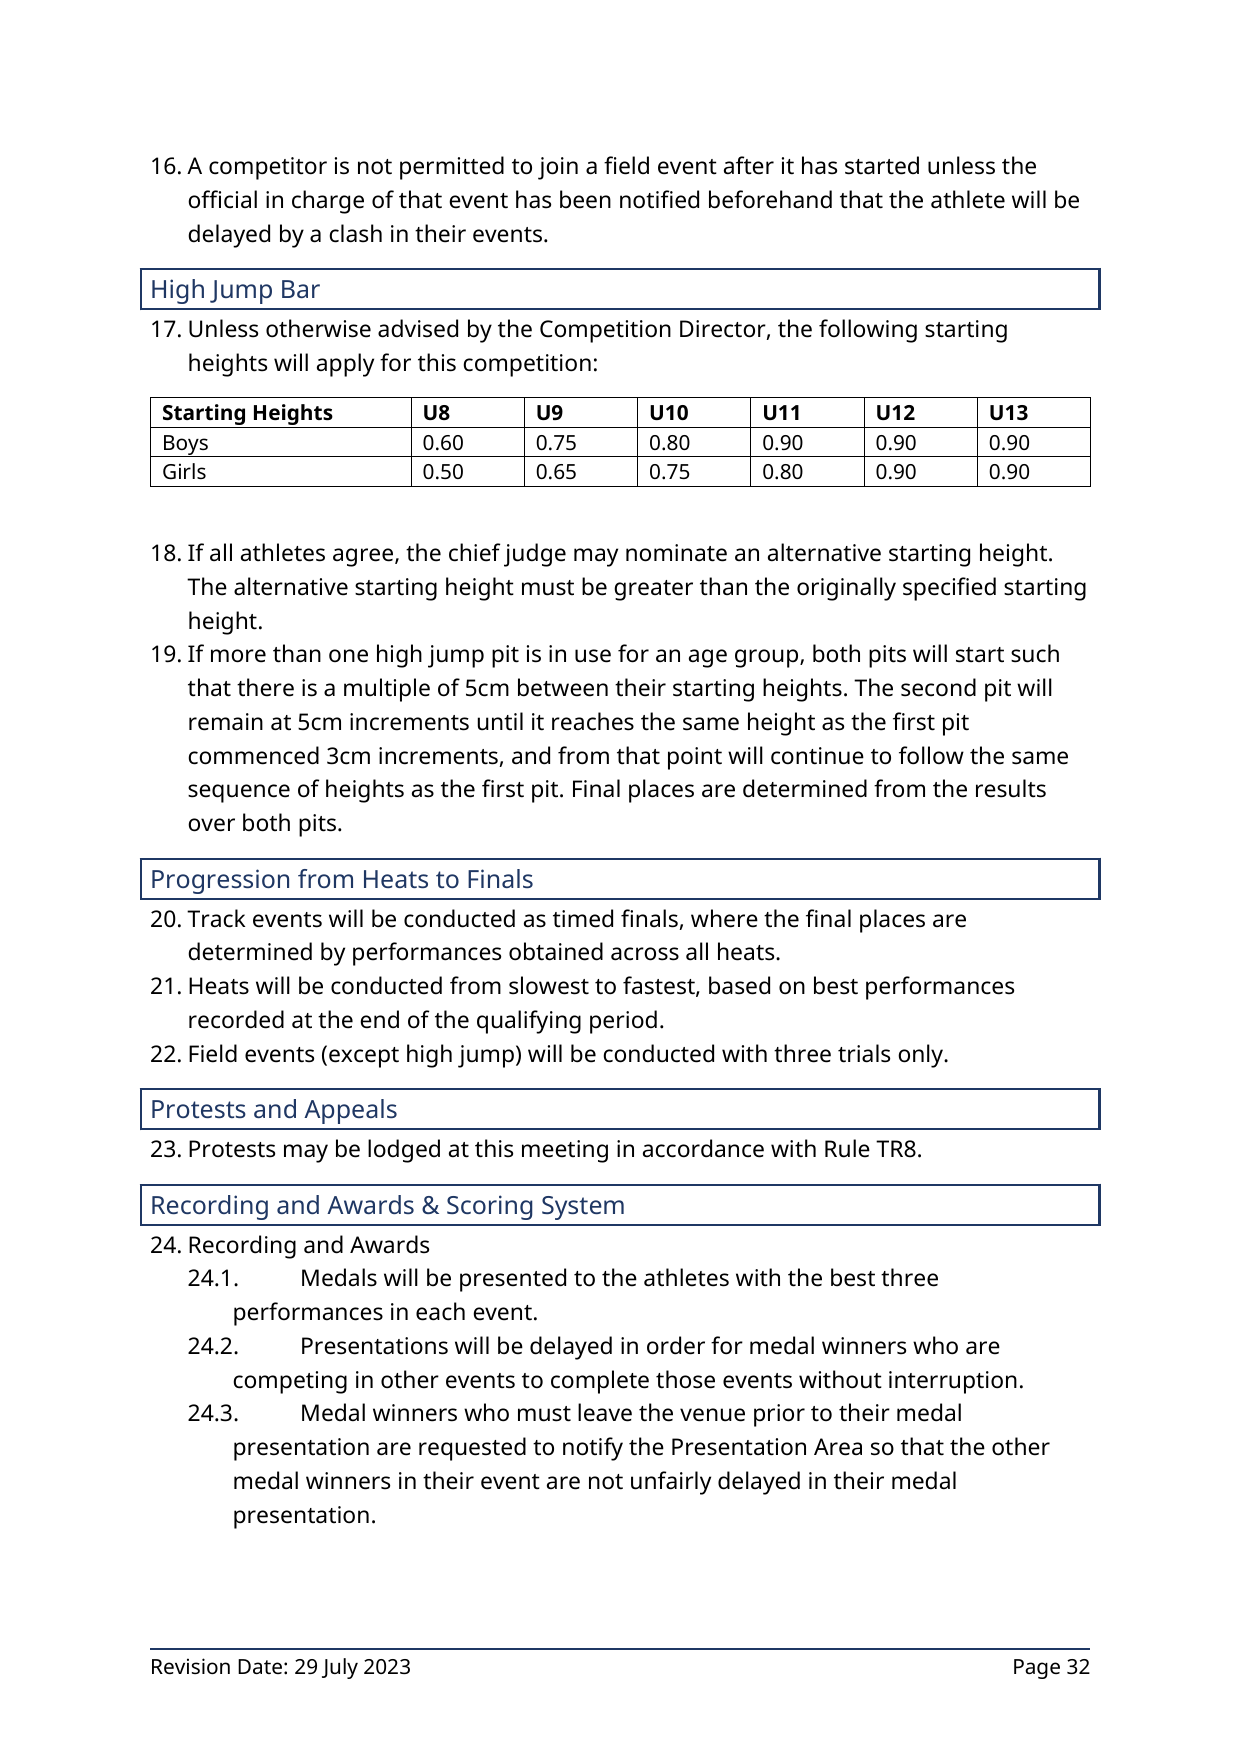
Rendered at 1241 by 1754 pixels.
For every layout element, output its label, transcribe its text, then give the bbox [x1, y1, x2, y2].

list Medals will be presented to the athletes with the best three performances in each event. [187, 1262, 1090, 1327]
table_cell 0.60 [412, 428, 524, 456]
list Presentations will be delayed in order for medal winners who are competing in other events to complete those events without interruption. [187, 1330, 1090, 1395]
list Field events (except high jump) will be conducted with three trials only. [150, 1038, 1090, 1069]
table_header U12 [865, 398, 977, 427]
table_cell 0.90 [865, 428, 977, 456]
table_header Starting Heights [151, 398, 411, 427]
table_header U13 [978, 398, 1090, 427]
subtitle Recording and Awards & Scoring System [142, 1186, 1098, 1224]
list Heats will be conducted from slowest to fastest, based on best performances recorded at the end of the qualifying period. [150, 970, 1090, 1035]
table_cell 0.80 [638, 428, 750, 456]
list Protests may be lodged at this meeting in accordance with Rule TR8. [150, 1133, 1090, 1164]
list Unless otherwise advised by the Competition Director, the following starting heights will apply for this competition: [150, 313, 1090, 378]
table_cell 0.50 [412, 457, 524, 486]
table_cell 0.90 [751, 428, 864, 456]
table_cell 0.90 [865, 457, 977, 486]
table_cell 0.90 [978, 428, 1090, 456]
table_header U9 [525, 398, 637, 427]
table_cell 0.90 [978, 457, 1090, 486]
list A competitor is not permitted to join a field event after it has started unless the official in charge of that event has been notified beforehand that the athlete will be delayed by a clash in their events. [150, 150, 1090, 249]
table_cell Girls [151, 457, 411, 486]
subtitle High Jump Bar [142, 270, 1098, 308]
subtitle Progression from Heats to Finals [142, 860, 1098, 898]
table_cell 0.80 [751, 457, 864, 486]
list Medal winners who must leave the venue prior to their medal presentation are requested to notify the Presentation Area so that the other medal winners in their event are not unfairly delayed in their medal presentation. [187, 1397, 1090, 1530]
list Track events will be conducted as timed finals, where the final places are determined by performances obtained across all heats. [150, 903, 1090, 968]
table_header U8 [412, 398, 524, 427]
table_cell 0.75 [638, 457, 750, 486]
table_cell 0.65 [525, 457, 637, 486]
table_cell 0.75 [525, 428, 637, 456]
list Recording and Awards [150, 1229, 1090, 1260]
table_header U11 [751, 398, 864, 427]
table_header U10 [638, 398, 750, 427]
list If more than one high jump pit is in use for an age group, both pits will start such that there is a multiple of 5cm between their starting heights. The second pit will remain at 5cm increments until it reaches the same height as the first pit commenced 3cm increments, and from that point will continue to follow the same sequence of heights as the first pit. Final places are determined from the results over both pits. [150, 638, 1090, 838]
subtitle Protests and Appeals [142, 1090, 1098, 1128]
table_cell Boys [151, 428, 411, 456]
list If all athletes agree, the chief judge may nominate an alternative starting height. The alternative starting height must be greater than the originally specified starting height. [150, 537, 1090, 636]
